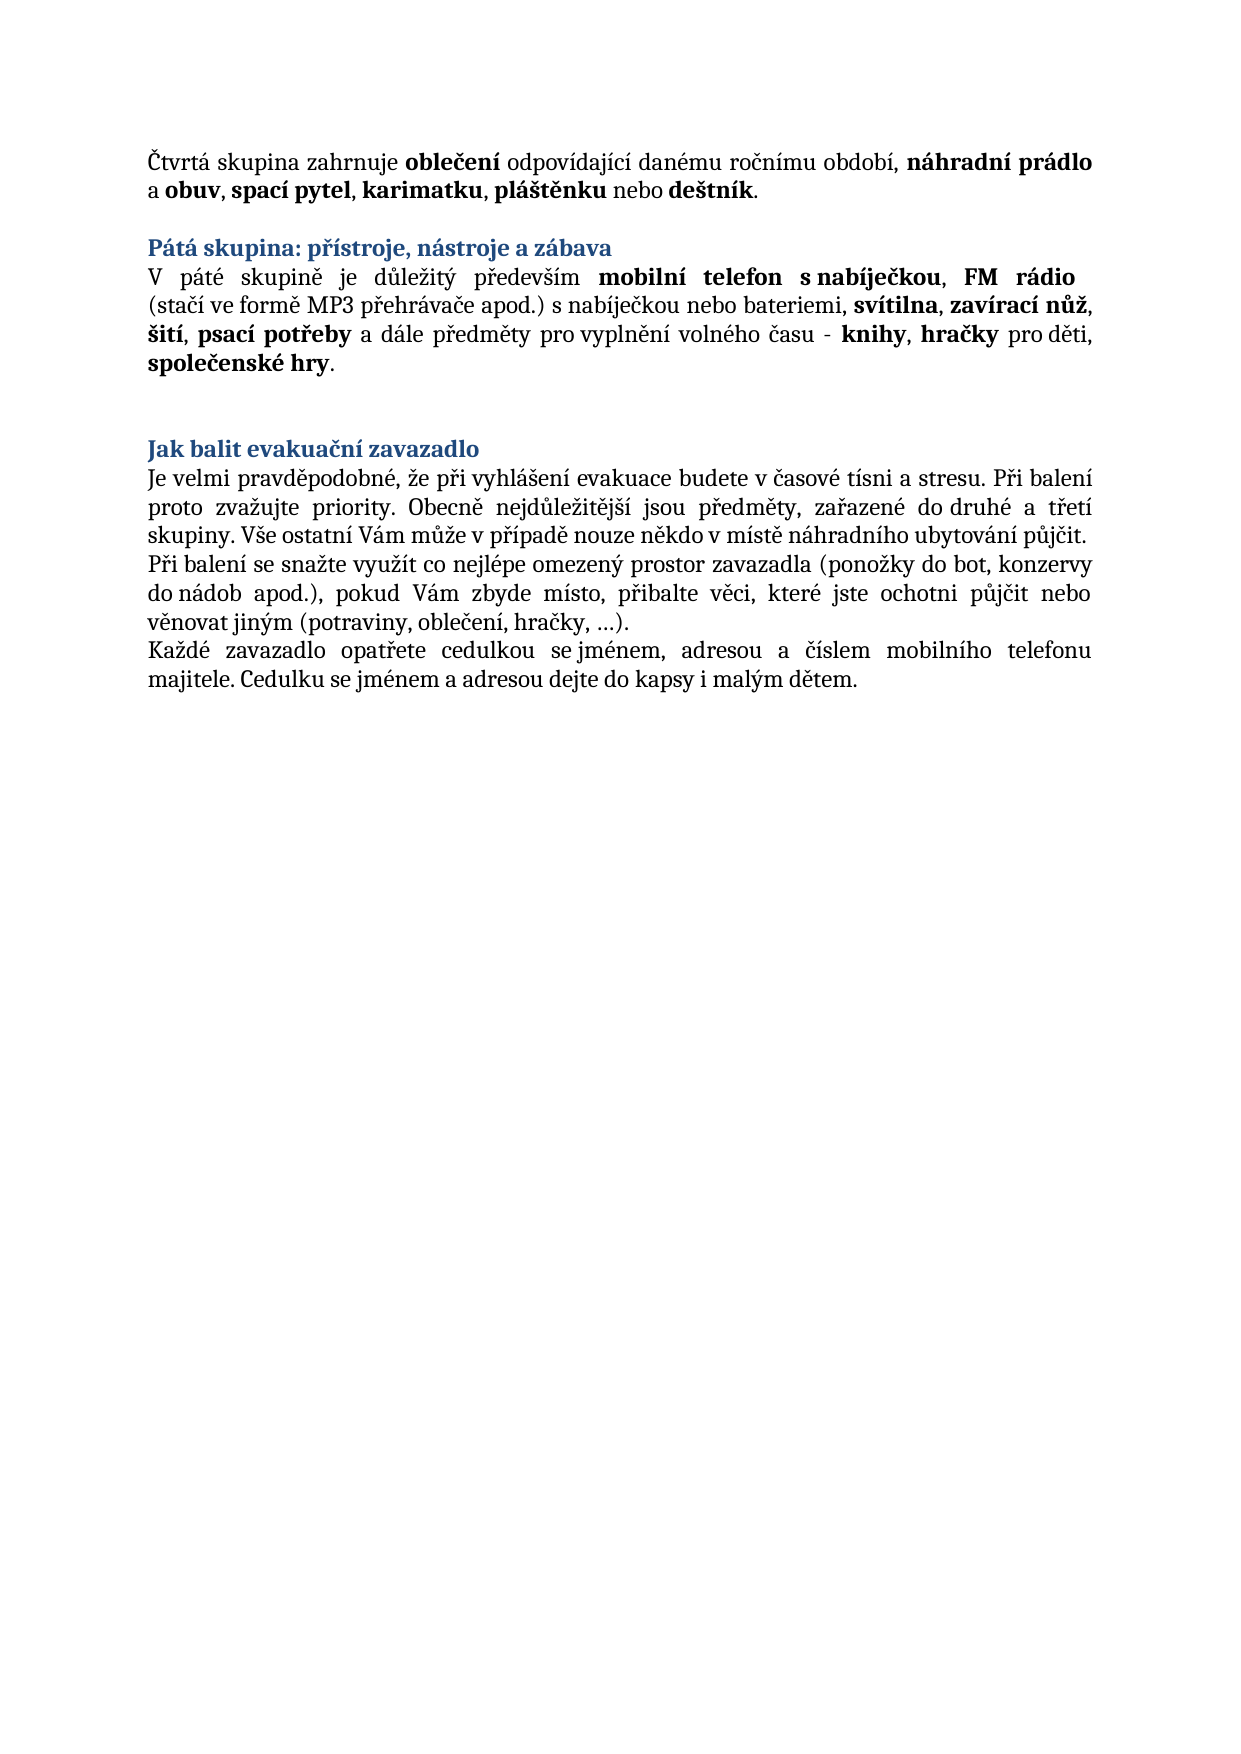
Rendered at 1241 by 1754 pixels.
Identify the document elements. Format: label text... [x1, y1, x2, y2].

text Pátá skupina: přístroje, nástroje a zábava [148, 234, 1093, 263]
text Každé zavazadlo opatřete cedulkou se jménem, adresou a číslem mobilního telefonu majitele. Cedulku se jménem a adresou dejte do kapsy i malým dětem. [148, 636, 1093, 694]
text Jak balit evakuační zavazadlo [148, 435, 1093, 464]
text Při balení se snažte využít co nejlépe omezený prostor zavazadla (ponožky do bot, konzervy do nádob apod.), pokud Vám zbyde místo, přibalte věci, které jste ochotni půjčit nebo věnovat jiným (potraviny, oblečení, hračky, …). [148, 550, 1093, 636]
text V páté skupině je důležitý především mobilní telefon s nabíječkou, FM rádio (stačí ve formě MP3 přehrávače apod.) s nabíječkou nebo bateriemi, svítilna, zavírací nůž, šití, psací potřeby a dále předměty pro vyplnění volného času - knihy, hračky pro děti, společenské hry. [148, 263, 1093, 378]
text Čtvrtá skupina zahrnuje oblečení odpovídající danému ročnímu období, náhradní prádlo a obuv, spací pytel, karimatku, pláštěnku nebo deštník. [148, 148, 1093, 205]
text Je velmi pravděpodobné, že při vyhlášení evakuace budete v časové tísni a stresu. Při balení proto zvažujte priority. Obecně nejdůležitější jsou předměty, zařazené do druhé a třetí skupiny. Vše ostatní Vám může v případě nouze někdo v místě náhradního ubytování půjčit. [148, 464, 1093, 550]
